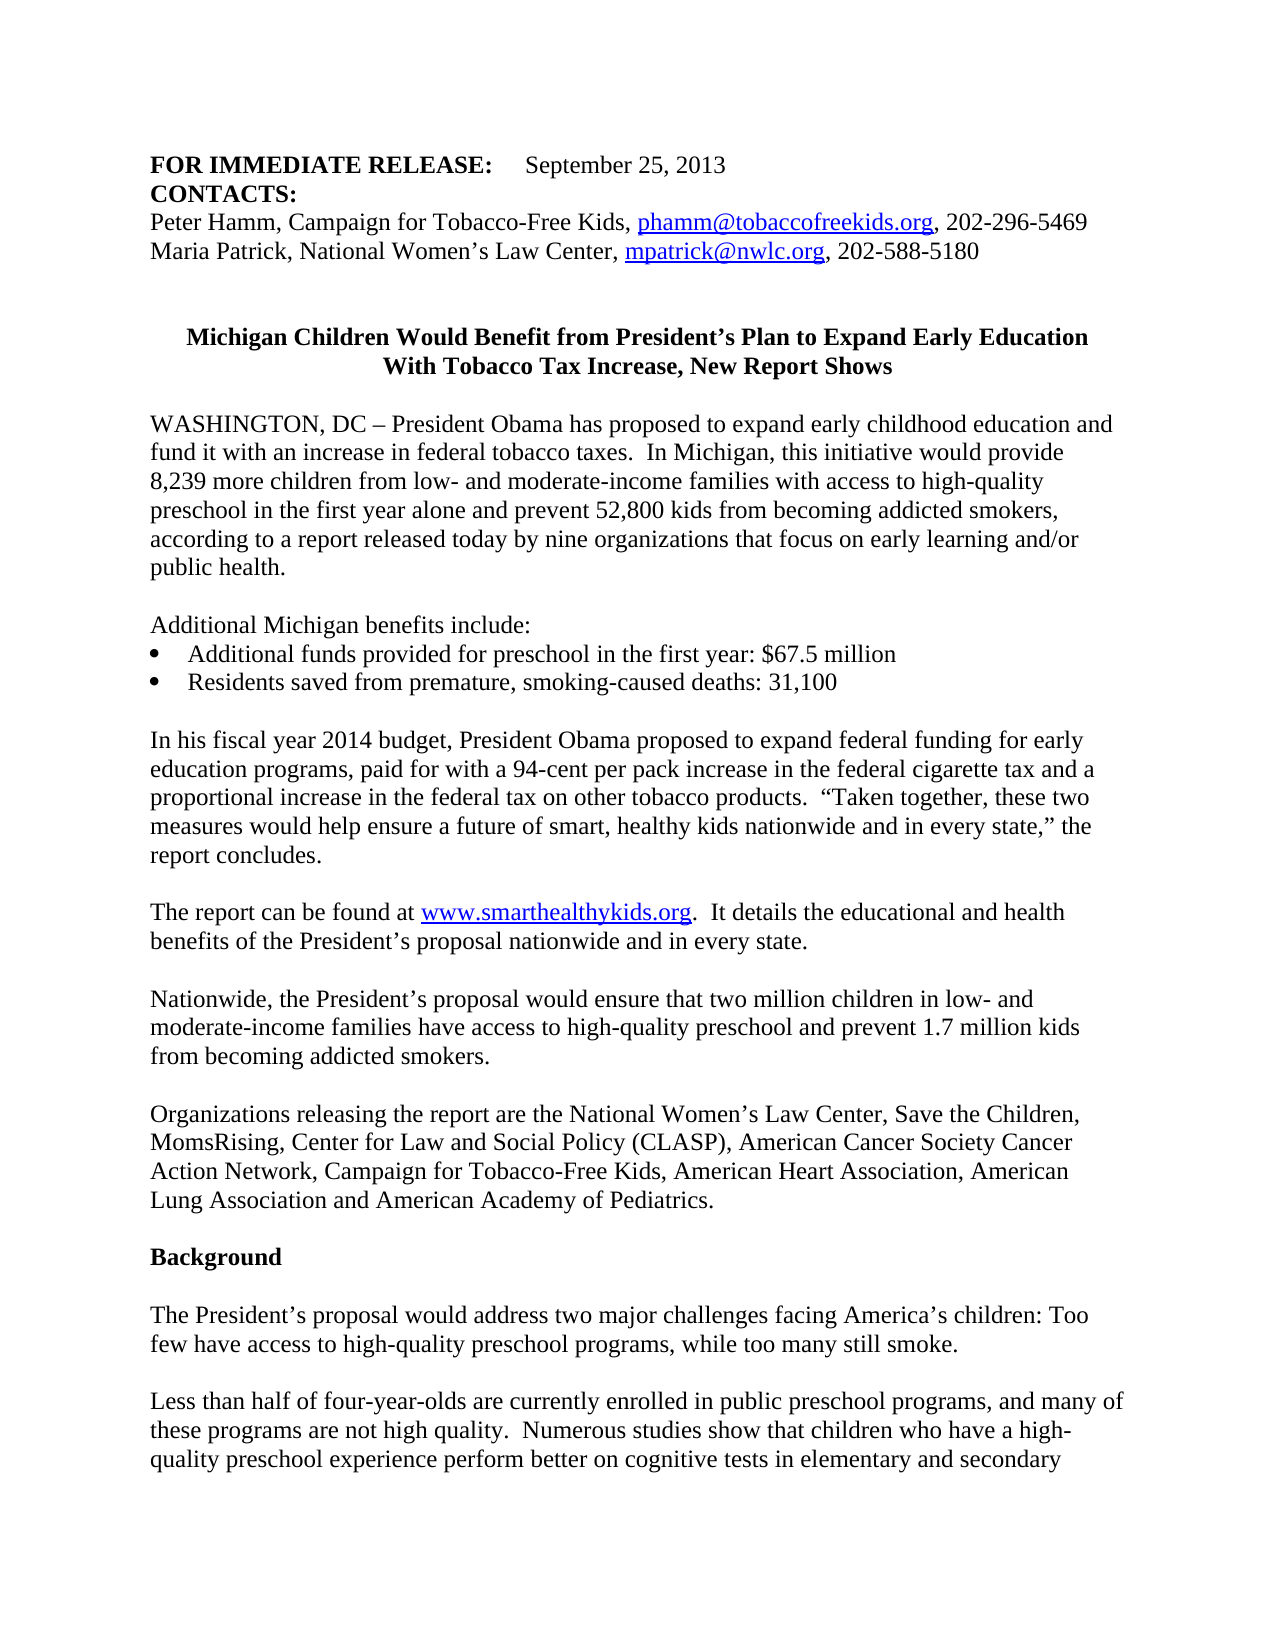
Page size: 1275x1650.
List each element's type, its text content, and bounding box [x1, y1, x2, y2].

text Nationwide, the President’s proposal would ensure that two million children in low- and moderate-income families have access to high-quality preschool and prevent 1.7 million kids from becoming addicted smokers. [150, 984, 1125, 1070]
text Organizations releasing the report are the National Women’s Law Center, Save the Children, MomsRising, Center for Law and Social Policy (CLASP), American Cancer Society Cancer Action Network, Campaign for Tobacco-Free Kids, American Heart Association, American Lung Association and American Academy of Pediatrics. [150, 1099, 1125, 1214]
text Additional Michigan benefits include: [150, 610, 1125, 639]
text WASHINGTON, DC – President Obama has proposed to expand early childhood education and fund it with an increase in federal tobacco taxes. In Michigan, this initiative would provide 8,239 more children from low- and moderate-income families with access to high-quality preschool in the first year alone and prevent 52,800 kids from becoming addicted smokers, according to a report released today by nine organizations that focus on early learning and/or public health. [150, 409, 1125, 581]
text Background [150, 1242, 1125, 1271]
text Peter Hamm, Campaign for Tobacco-Free Kids, phamm@tobaccofreekids.org, 202-296-5469 [150, 207, 1125, 236]
list Additional funds provided for preschool in the first year: $67.5 million [150, 639, 1125, 667]
text The President’s proposal would address two major challenges facing America’s children: Too few have access to high-quality preschool programs, while too many still smoke. [150, 1300, 1125, 1357]
list Residents saved from premature, smoking-caused deaths: 31,100 [150, 667, 1125, 696]
text CONTACTS: [150, 179, 1125, 207]
text The report can be found at www.smarthealthykids.org. It details the educational and health benefits of the President’s proposal nationwide and in every state. [150, 897, 1125, 955]
text In his fiscal year 2014 budget, President Obama proposed to expand federal funding for early education programs, paid for with a 94-cent per pack increase in the federal cigarette tax and a proportional increase in the federal tax on other tobacco products. “Taken together, these two measures would help ensure a future of smart, healthy kids nationwide and in every state,” the report concludes. [150, 725, 1125, 869]
text With Tobacco Tax Increase, New Report Shows [150, 351, 1125, 380]
text Maria Patrick, National Women’s Law Center, mpatrick@nwlc.org, 202-588-5180 [150, 236, 1125, 265]
text FOR IMMEDIATE RELEASE: September 25, 2013 [150, 150, 1125, 179]
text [150, 1386, 1125, 1472]
text Michigan Children Would Benefit from President’s Plan to Expand Early Education [150, 322, 1125, 351]
